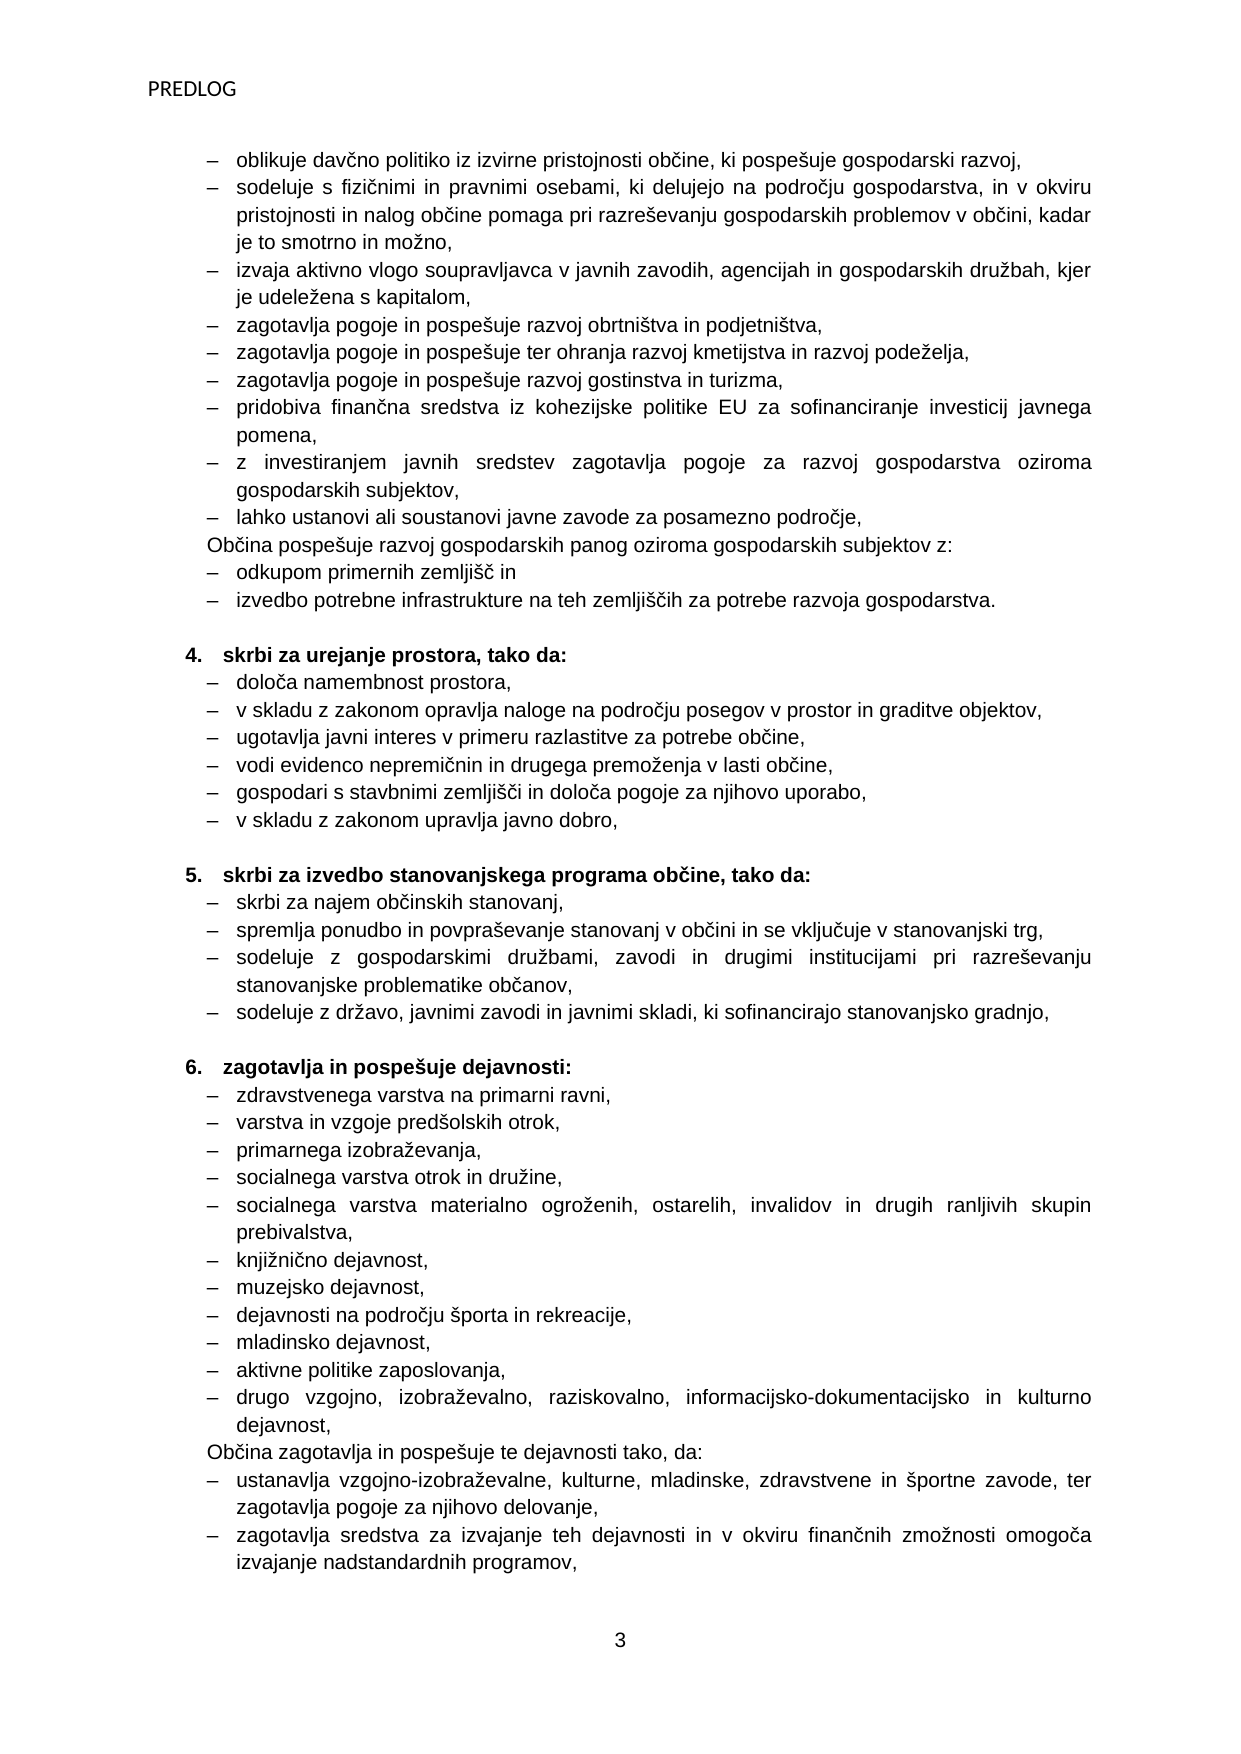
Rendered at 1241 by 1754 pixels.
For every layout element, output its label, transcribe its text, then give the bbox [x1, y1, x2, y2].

list drugo vzgojno, izobraževalno, raziskovalno, informacijsko-dokumentacijsko in kulturno dejavnost, [207, 1385, 1093, 1437]
list zagotavlja sredstva za izvajanje teh dejavnosti in v okviru finančnih zmožnosti omogoča izvajanje nadstandardnih programov, [207, 1523, 1093, 1574]
list oblikuje davčno politiko iz izvirne pristojnosti občine, ki pospešuje gospodarski razvoj, [207, 148, 1093, 172]
list socialnega varstva otrok in družine, [207, 1165, 1093, 1189]
list določa namembnost prostora, [207, 670, 1093, 694]
list socialnega varstva materialno ogroženih, ostarelih, invalidov in drugih ranljivih skupin prebivalstva, [207, 1193, 1093, 1244]
list izvedbo potrebne infrastrukture na teh zemljiščih za potrebe razvoja gospodarstva. [207, 588, 1093, 612]
list sodeluje z gospodarskimi družbami, zavodi in drugimi institucijami pri razreševanju stanovanjske problematike občanov, [207, 945, 1093, 997]
list izvaja aktivno vlogo soupravljavca v javnih zavodih, agencijah in gospodarskih družbah, kjer je udeležena s kapitalom, [207, 258, 1093, 309]
list gospodari s stavbnimi zemljišči in določa pogoje za njihovo uporabo, [207, 780, 1093, 804]
list zdravstvenega varstva na primarni ravni, [207, 1083, 1093, 1107]
list skrbi za urejanje prostora, tako da: [185, 643, 1093, 667]
text Občina pospešuje razvoj gospodarskih panog oziroma gospodarskih subjektov z: [207, 533, 1093, 557]
list knjižnično dejavnost, [207, 1248, 1093, 1272]
list sodeluje z državo, javnimi zavodi in javnimi skladi, ki sofinancirajo stanovanjsko gradnjo, [207, 1000, 1093, 1024]
list lahko ustanovi ali soustanovi javne zavode za posamezno področje, [207, 505, 1093, 529]
list primarnega izobraževanja, [207, 1138, 1093, 1162]
list pridobiva finančna sredstva iz kohezijske politike EU za sofinanciranje investicij javnega pomena, [207, 395, 1093, 447]
list v skladu z zakonom upravlja javno dobro, [207, 808, 1093, 832]
list zagotavlja pogoje in pospešuje razvoj gostinstva in turizma, [207, 368, 1093, 392]
list ustanavlja vzgojno-izobraževalne, kulturne, mladinske, zdravstvene in športne zavode, ter zagotavlja pogoje za njihovo delovanje, [207, 1468, 1093, 1519]
list skrbi za najem občinskih stanovanj, [207, 890, 1093, 914]
list vodi evidenco nepremičnin in drugega premoženja v lasti občine, [207, 753, 1093, 777]
list muzejsko dejavnost, [207, 1275, 1093, 1299]
list varstva in vzgoje predšolskih otrok, [207, 1110, 1093, 1134]
list zagotavlja in pospešuje dejavnosti: [185, 1055, 1093, 1079]
list skrbi za izvedbo stanovanjskega programa občine, tako da: [185, 863, 1093, 887]
list dejavnosti na področju športa in rekreacije, [207, 1303, 1093, 1327]
list z investiranjem javnih sredstev zagotavlja pogoje za razvoj gospodarstva oziroma gospodarskih subjektov, [207, 450, 1093, 502]
list zagotavlja pogoje in pospešuje ter ohranja razvoj kmetijstva in razvoj podeželja, [207, 340, 1093, 364]
list Občina zagotavlja in pospešuje te dejavnosti tako, da: [207, 1440, 1093, 1464]
list ugotavlja javni interes v primeru razlastitve za potrebe občine, [207, 725, 1093, 749]
list aktivne politike zaposlovanja, [207, 1358, 1093, 1382]
list zagotavlja pogoje in pospešuje razvoj obrtništva in podjetništva, [207, 313, 1093, 337]
list sodeluje s fizičnimi in pravnimi osebami, ki delujejo na področju gospodarstva, in v okviru pristojnosti in nalog občine pomaga pri razreševanju gospodarskih problemov v občini, kadar je to smotrno in možno, [207, 175, 1093, 254]
list spremlja ponudbo in povpraševanje stanovanj v občini in se vključuje v stanovanjski trg, [207, 918, 1093, 942]
list mladinsko dejavnost, [207, 1330, 1093, 1354]
list v skladu z zakonom opravlja naloge na področju posegov v prostor in graditve objektov, [207, 698, 1093, 722]
list odkupom primernih zemljišč in [207, 560, 1093, 584]
